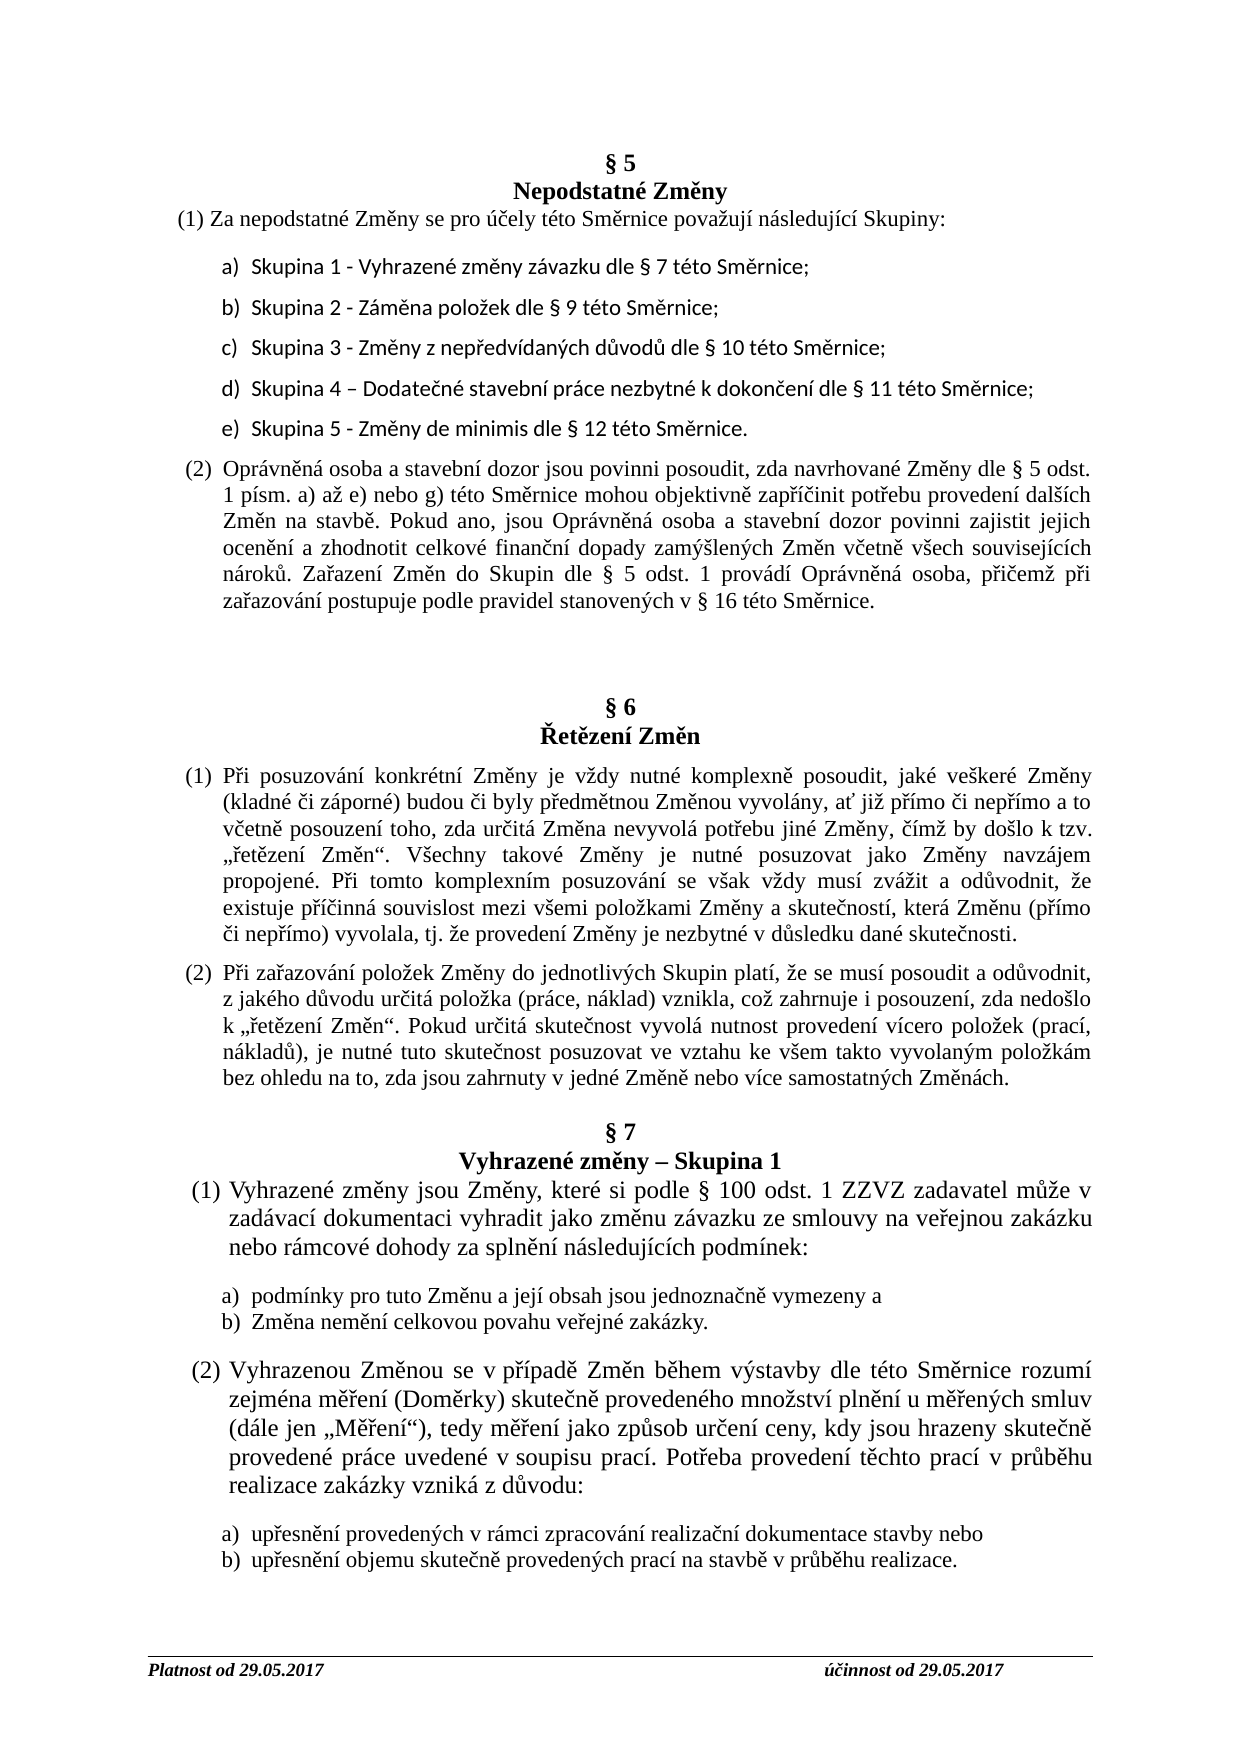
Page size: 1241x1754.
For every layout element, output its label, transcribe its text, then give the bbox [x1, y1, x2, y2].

text § 7 [148, 1117, 1093, 1146]
list Skupina 2 - Záměna položek dle § 9 této Směrnice; [221, 293, 1093, 321]
list upřesnění objemu skutečně provedených prací na stavbě v průběhu realizace. [221, 1546, 1093, 1573]
list Vyhrazenou Změnou se v případě Změn během výstavby dle této Směrnice rozumí zejména měření (Doměrky) skutečně provedeného množství plnění u měřených smluv (dále jen „Měření“), tedy měření jako způsob určení ceny, kdy jsou hrazeny skutečně provedené práce uvedené v soupisu prací. Potřeba provedení těchto prací v průběhu realizace zakázky vzniká z důvodu: [191, 1355, 1093, 1499]
text Řetězení Změn [148, 721, 1093, 749]
list Při zařazování položek Změny do jednotlivých Skupin platí, že se musí posoudit a odůvodnit, z jakého důvodu určitá položka (práce, náklad) vznikla, což zahrnuje i posouzení, zda nedošlo k „řetězení Změn“. Pokud určitá skutečnost vyvolá nutnost provedení vícero položek (prací, nákladů), je nutné tuto skutečnost posuzovat ve vztahu ke všem takto vyvolaným položkám bez ohledu na to, zda jsou zahrnuty v jedné Změně nebo více samostatných Změnách. [185, 959, 1093, 1091]
list podmínky pro tuto Změnu a její obsah jsou jednoznačně vymezeny a [221, 1282, 1093, 1308]
list Skupina 4 – Dodatečné stavební práce nezbytné k dokončení dle § 11 této Směrnice; [221, 374, 1093, 402]
text (1) Za nepodstatné Změny se pro účely této Směrnice považují následující Skupiny: [177, 205, 1093, 231]
list Skupina 3 - Změny z nepředvídaných důvodů dle § 10 této Směrnice; [221, 333, 1093, 361]
list upřesnění provedených v rámci zpracování realizační dokumentace stavby nebo [221, 1520, 1093, 1546]
list Oprávněná osoba a stavební dozor jsou povinni posoudit, zda navrhované Změny dle § 5 odst. 1 písm. a) až e) nebo g) této Směrnice mohou objektivně zapříčinit potřebu provedení dalších Změn na stavbě. Pokud ano, jsou Oprávněná osoba a stavební dozor povinni zajistit jejich ocenění a zhodnotit celkové finanční dopady zamýšlených Změn včetně všech souvisejících nároků. Zařazení Změn do Skupin dle § 5 odst. 1 provádí Oprávněná osoba, přičemž při zařazování postupuje podle pravidel stanovených v § 16 této Směrnice. [185, 455, 1093, 613]
text § 5 [148, 148, 1093, 176]
list Změna nemění celkovou povahu veřejné zakázky. [221, 1308, 1093, 1334]
list Při posuzování konkrétní Změny je vždy nutné komplexně posoudit, jaké veškeré Změny (kladné či záporné) budou či byly předmětnou Změnou vyvolány, ať již přímo či nepřímo a to včetně posouzení toho, zda určitá Změna nevyvolá potřebu jiné Změny, čímž by došlo k tzv. „řetězení Změn“. Všechny takové Změny je nutné posuzovat jako Změny navzájem propojené. Při tomto komplexním posuzování se však vždy musí zvážit a odůvodnit, že existuje příčinná souvislost mezi všemi položkami Změny a skutečností, která Změnu (přímo či nepřímo) vyvolala, tj. že provedení Změny je nezbytné v důsledku dané skutečnosti. [185, 762, 1093, 947]
text Vyhrazené změny – Skupina 1 [148, 1146, 1093, 1175]
list Vyhrazené změny jsou Změny, které si podle § 100 odst. 1 ZZVZ zadavatel může v zadávací dokumentaci vyhradit jako změnu závazku ze smlouvy na veřejnou zakázku nebo rámcové dohody za splnění následujících podmínek: [191, 1175, 1093, 1261]
text Nepodstatné Změny [148, 176, 1093, 205]
list Skupina 5 - Změny de minimis dle § 12 této Směrnice. [221, 414, 1093, 442]
list Skupina 1 - Vyhrazené změny závazku dle § 7 této Směrnice; [221, 252, 1093, 280]
text § 6 [148, 692, 1093, 721]
